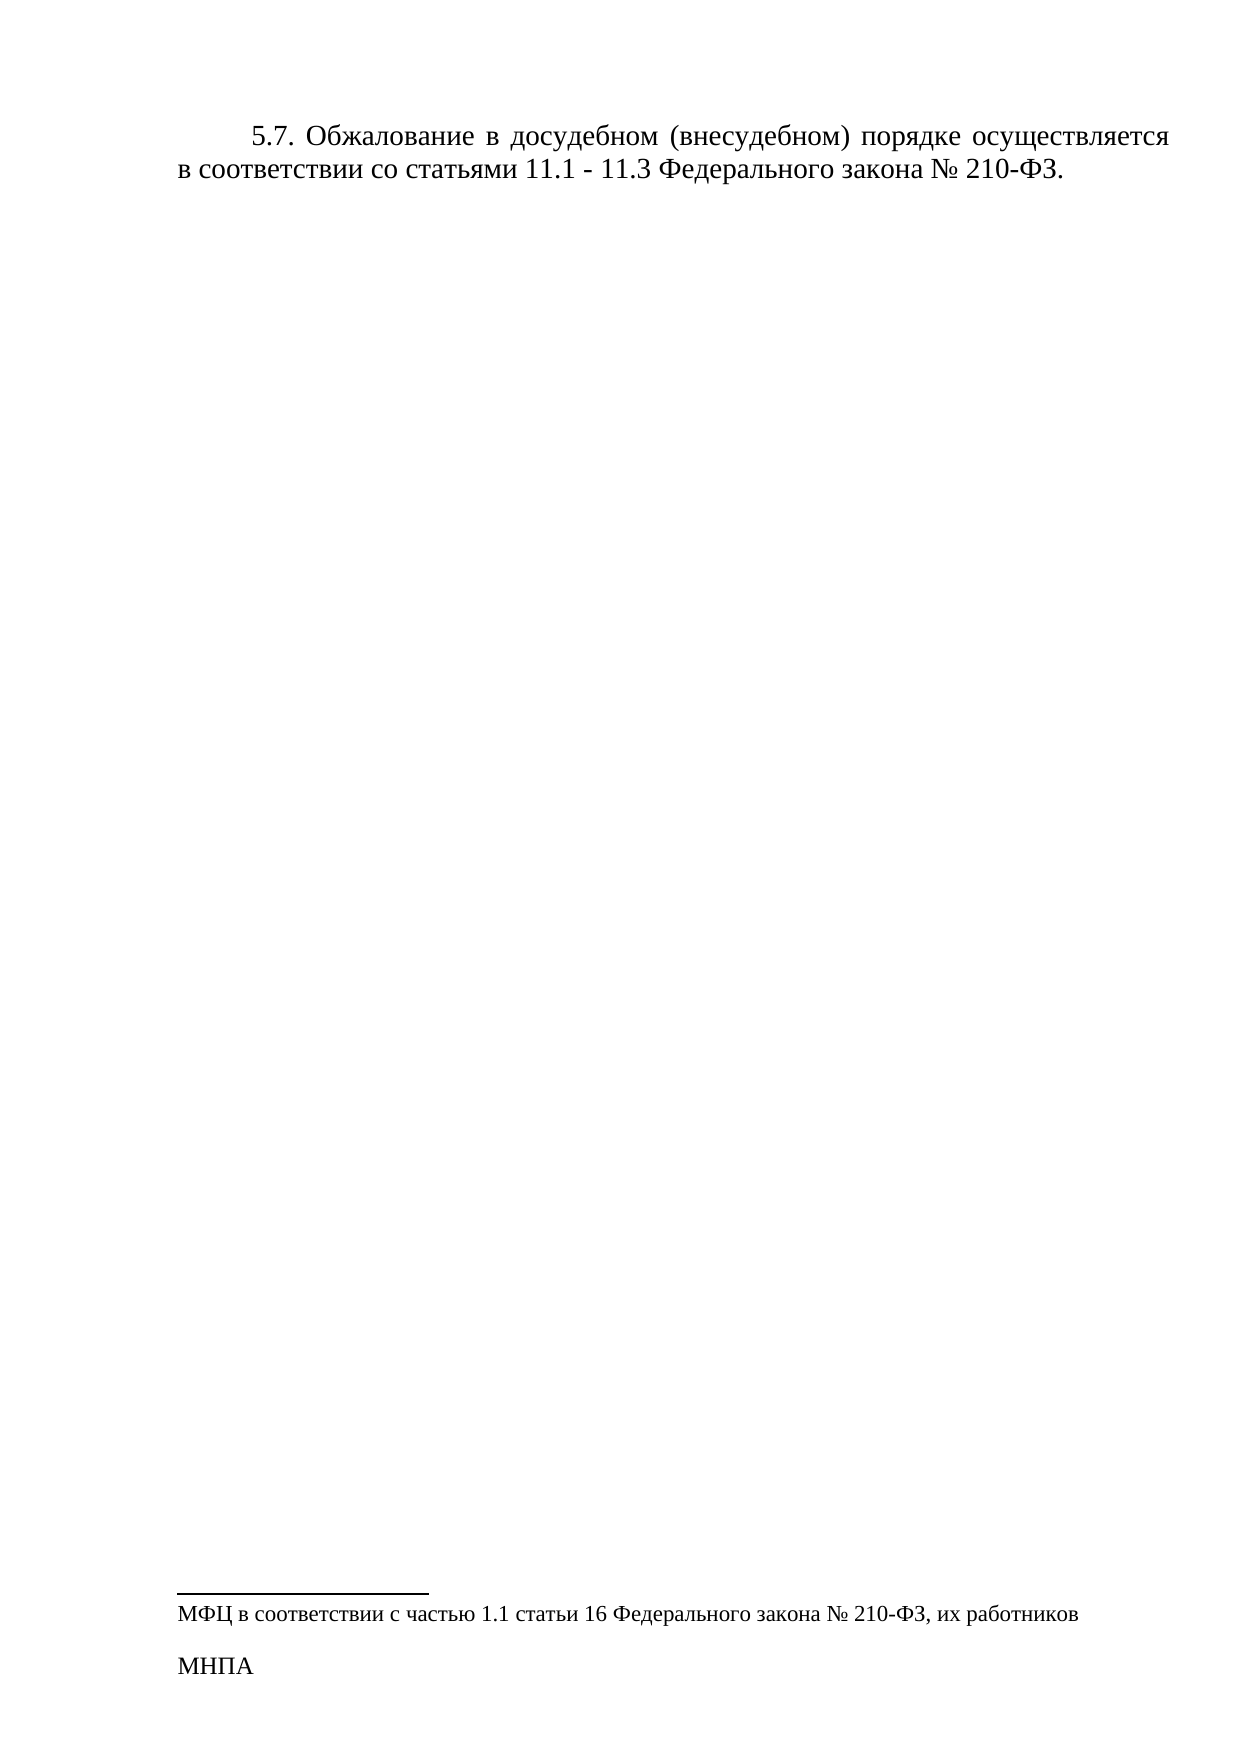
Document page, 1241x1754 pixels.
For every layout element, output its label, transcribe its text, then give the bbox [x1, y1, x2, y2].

text 5.7. Обжалование в досудебном (внесудебном) порядке осуществляется в соответствии со статьями 11.1 - 11.3 Федерального закона № 210-ФЗ. [177, 118, 1181, 185]
